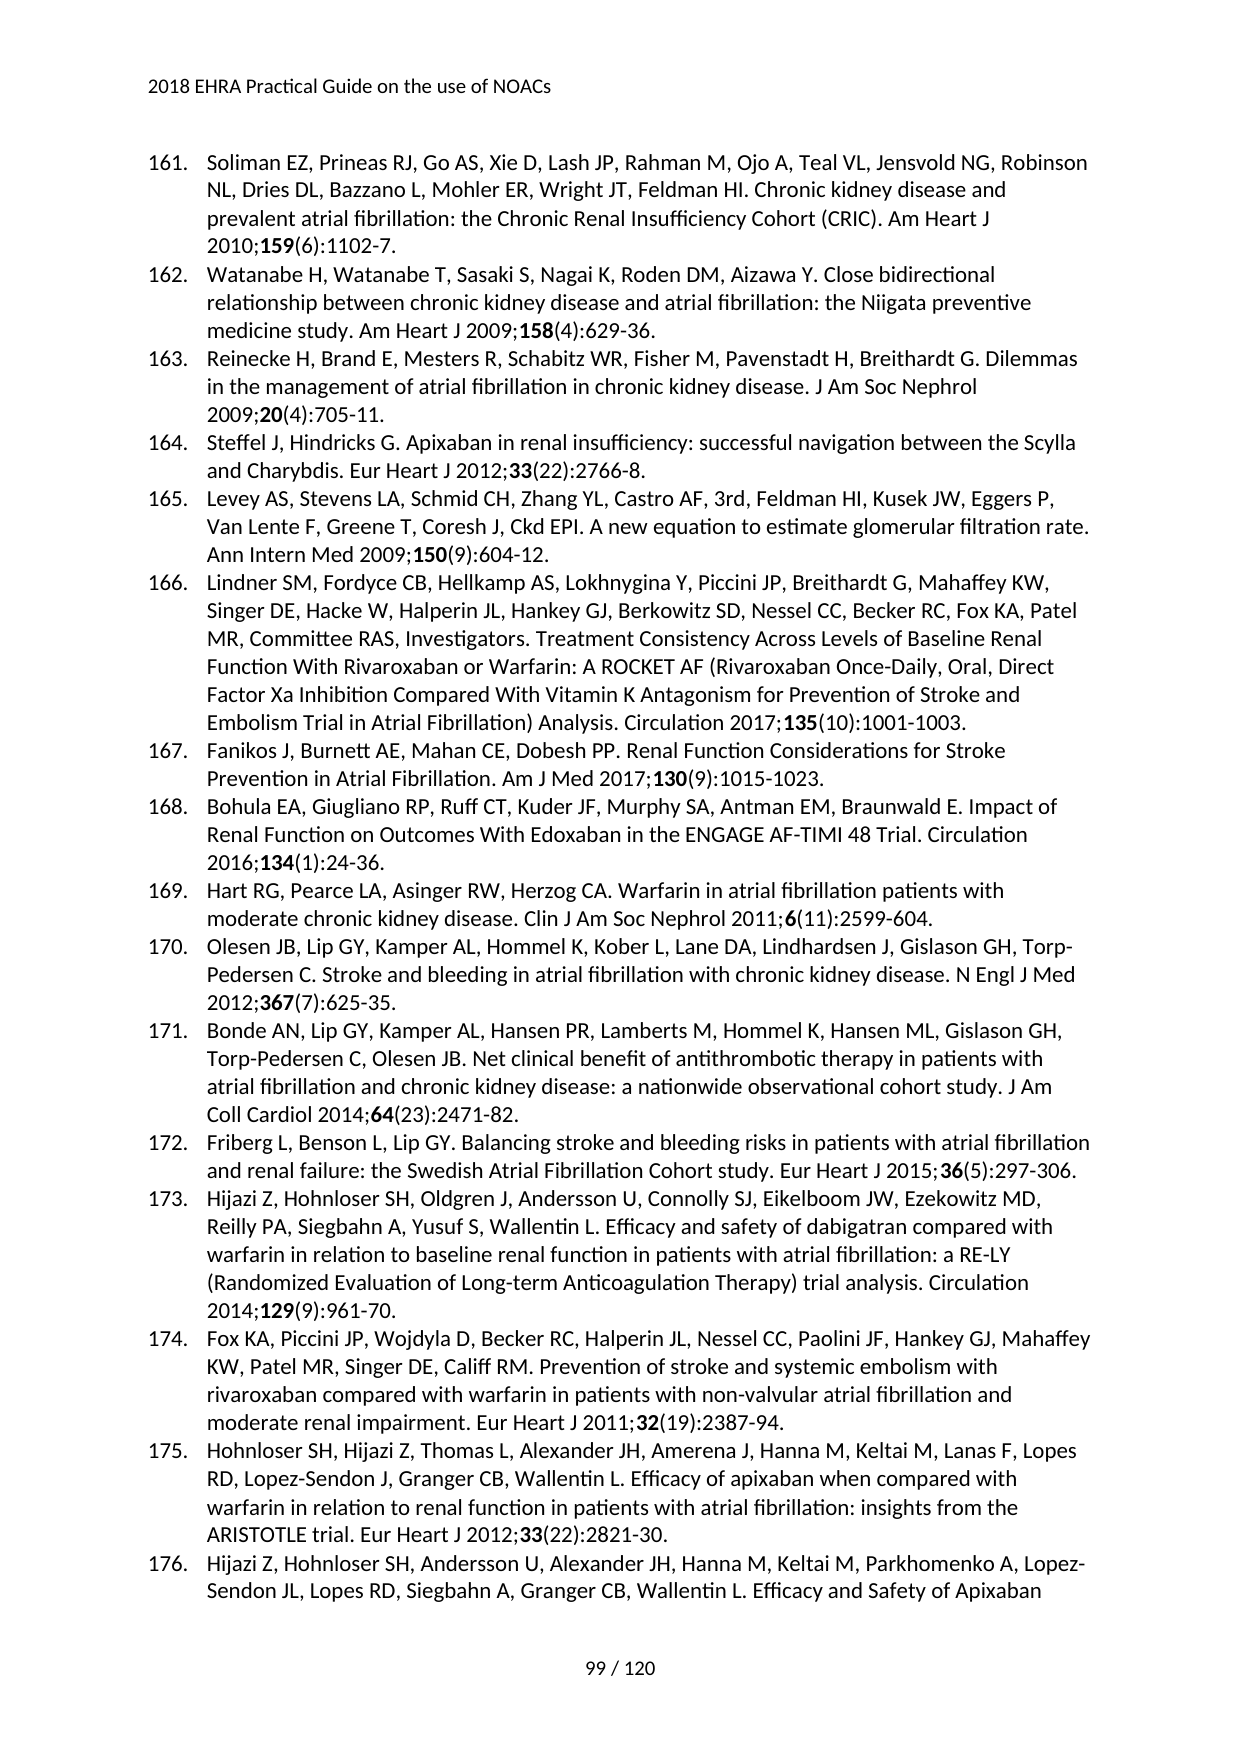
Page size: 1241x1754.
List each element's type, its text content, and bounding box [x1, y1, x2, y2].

text 173. Hijazi Z, Hohnloser SH, Oldgren J, Andersson U, Connolly SJ, Eikelboom JW, Ezekowitz MD, Reilly PA, Siegbahn A, Yusuf S, Wallentin L. Efficacy and safety of dabigatran compared with warfarin in relation to baseline renal function in patients with atrial fibrillation: a RE-LY (Randomized Evaluation of Long-term Anticoagulation Therapy) trial analysis. Circulation 2014;129(9):961-70. [148, 1184, 1093, 1324]
text 167. Fanikos J, Burnett AE, Mahan CE, Dobesh PP. Renal Function Considerations for Stroke Prevention in Atrial Fibrillation. Am J Med 2017;130(9):1015-1023. [148, 736, 1093, 792]
text 162. Watanabe H, Watanabe T, Sasaki S, Nagai K, Roden DM, Aizawa Y. Close bidirectional relationship between chronic kidney disease and atrial fibrillation: the Niigata preventive medicine study. Am Heart J 2009;158(4):629-36. [148, 260, 1093, 344]
text 174. Fox KA, Piccini JP, Wojdyla D, Becker RC, Halperin JL, Nessel CC, Paolini JF, Hankey GJ, Mahaffey KW, Patel MR, Singer DE, Califf RM. Prevention of stroke and systemic embolism with rivaroxaban compared with warfarin in patients with non-valvular atrial fibrillation and moderate renal impairment. Eur Heart J 2011;32(19):2387-94. [148, 1324, 1093, 1437]
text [148, 1549, 1093, 1605]
text 171. Bonde AN, Lip GY, Kamper AL, Hansen PR, Lamberts M, Hommel K, Hansen ML, Gislason GH, Torp-Pedersen C, Olesen JB. Net clinical benefit of antithrombotic therapy in patients with atrial fibrillation and chronic kidney disease: a nationwide observational cohort study. J Am Coll Cardiol 2014;64(23):2471-82. [148, 1016, 1093, 1128]
text 163. Reinecke H, Brand E, Mesters R, Schabitz WR, Fisher M, Pavenstadt H, Breithardt G. Dilemmas in the management of atrial fibrillation in chronic kidney disease. J Am Soc Nephrol 2009;20(4):705-11. [148, 344, 1093, 428]
text 168. Bohula EA, Giugliano RP, Ruff CT, Kuder JF, Murphy SA, Antman EM, Braunwald E. Impact of Renal Function on Outcomes With Edoxaban in the ENGAGE AF-TIMI 48 Trial. Circulation 2016;134(1):24-36. [148, 792, 1093, 876]
text 170. Olesen JB, Lip GY, Kamper AL, Hommel K, Kober L, Lane DA, Lindhardsen J, Gislason GH, Torp-Pedersen C. Stroke and bleeding in atrial fibrillation with chronic kidney disease. N Engl J Med 2012;367(7):625-35. [148, 932, 1093, 1016]
text 175. Hohnloser SH, Hijazi Z, Thomas L, Alexander JH, Amerena J, Hanna M, Keltai M, Lanas F, Lopes RD, Lopez-Sendon J, Granger CB, Wallentin L. Efficacy of apixaban when compared with warfarin in relation to renal function in patients with atrial fibrillation: insights from the ARISTOTLE trial. Eur Heart J 2012;33(22):2821-30. [148, 1437, 1093, 1549]
text 166. Lindner SM, Fordyce CB, Hellkamp AS, Lokhnygina Y, Piccini JP, Breithardt G, Mahaffey KW, Singer DE, Hacke W, Halperin JL, Hankey GJ, Berkowitz SD, Nessel CC, Becker RC, Fox KA, Patel MR, Committee RAS, Investigators. Treatment Consistency Across Levels of Baseline Renal Function With Rivaroxaban or Warfarin: A ROCKET AF (Rivaroxaban Once-Daily, Oral, Direct Factor Xa Inhibition Compared With Vitamin K Antagonism for Prevention of Stroke and Embolism Trial in Atrial Fibrillation) Analysis. Circulation 2017;135(10):1001-1003. [148, 568, 1093, 736]
text 169. Hart RG, Pearce LA, Asinger RW, Herzog CA. Warfarin in atrial fibrillation patients with moderate chronic kidney disease. Clin J Am Soc Nephrol 2011;6(11):2599-604. [148, 876, 1093, 932]
text 165. Levey AS, Stevens LA, Schmid CH, Zhang YL, Castro AF, 3rd, Feldman HI, Kusek JW, Eggers P, Van Lente F, Greene T, Coresh J, Ckd EPI. A new equation to estimate glomerular filtration rate. Ann Intern Med 2009;150(9):604-12. [148, 484, 1093, 568]
text 172. Friberg L, Benson L, Lip GY. Balancing stroke and bleeding risks in patients with atrial fibrillation and renal failure: the Swedish Atrial Fibrillation Cohort study. Eur Heart J 2015;36(5):297-306. [148, 1128, 1093, 1184]
text 161. Soliman EZ, Prineas RJ, Go AS, Xie D, Lash JP, Rahman M, Ojo A, Teal VL, Jensvold NG, Robinson NL, Dries DL, Bazzano L, Mohler ER, Wright JT, Feldman HI. Chronic kidney disease and prevalent atrial fibrillation: the Chronic Renal Insufficiency Cohort (CRIC). Am Heart J 2010;159(6):1102-7. [148, 148, 1093, 260]
text 164. Steffel J, Hindricks G. Apixaban in renal insufficiency: successful navigation between the Scylla and Charybdis. Eur Heart J 2012;33(22):2766-8. [148, 428, 1093, 484]
